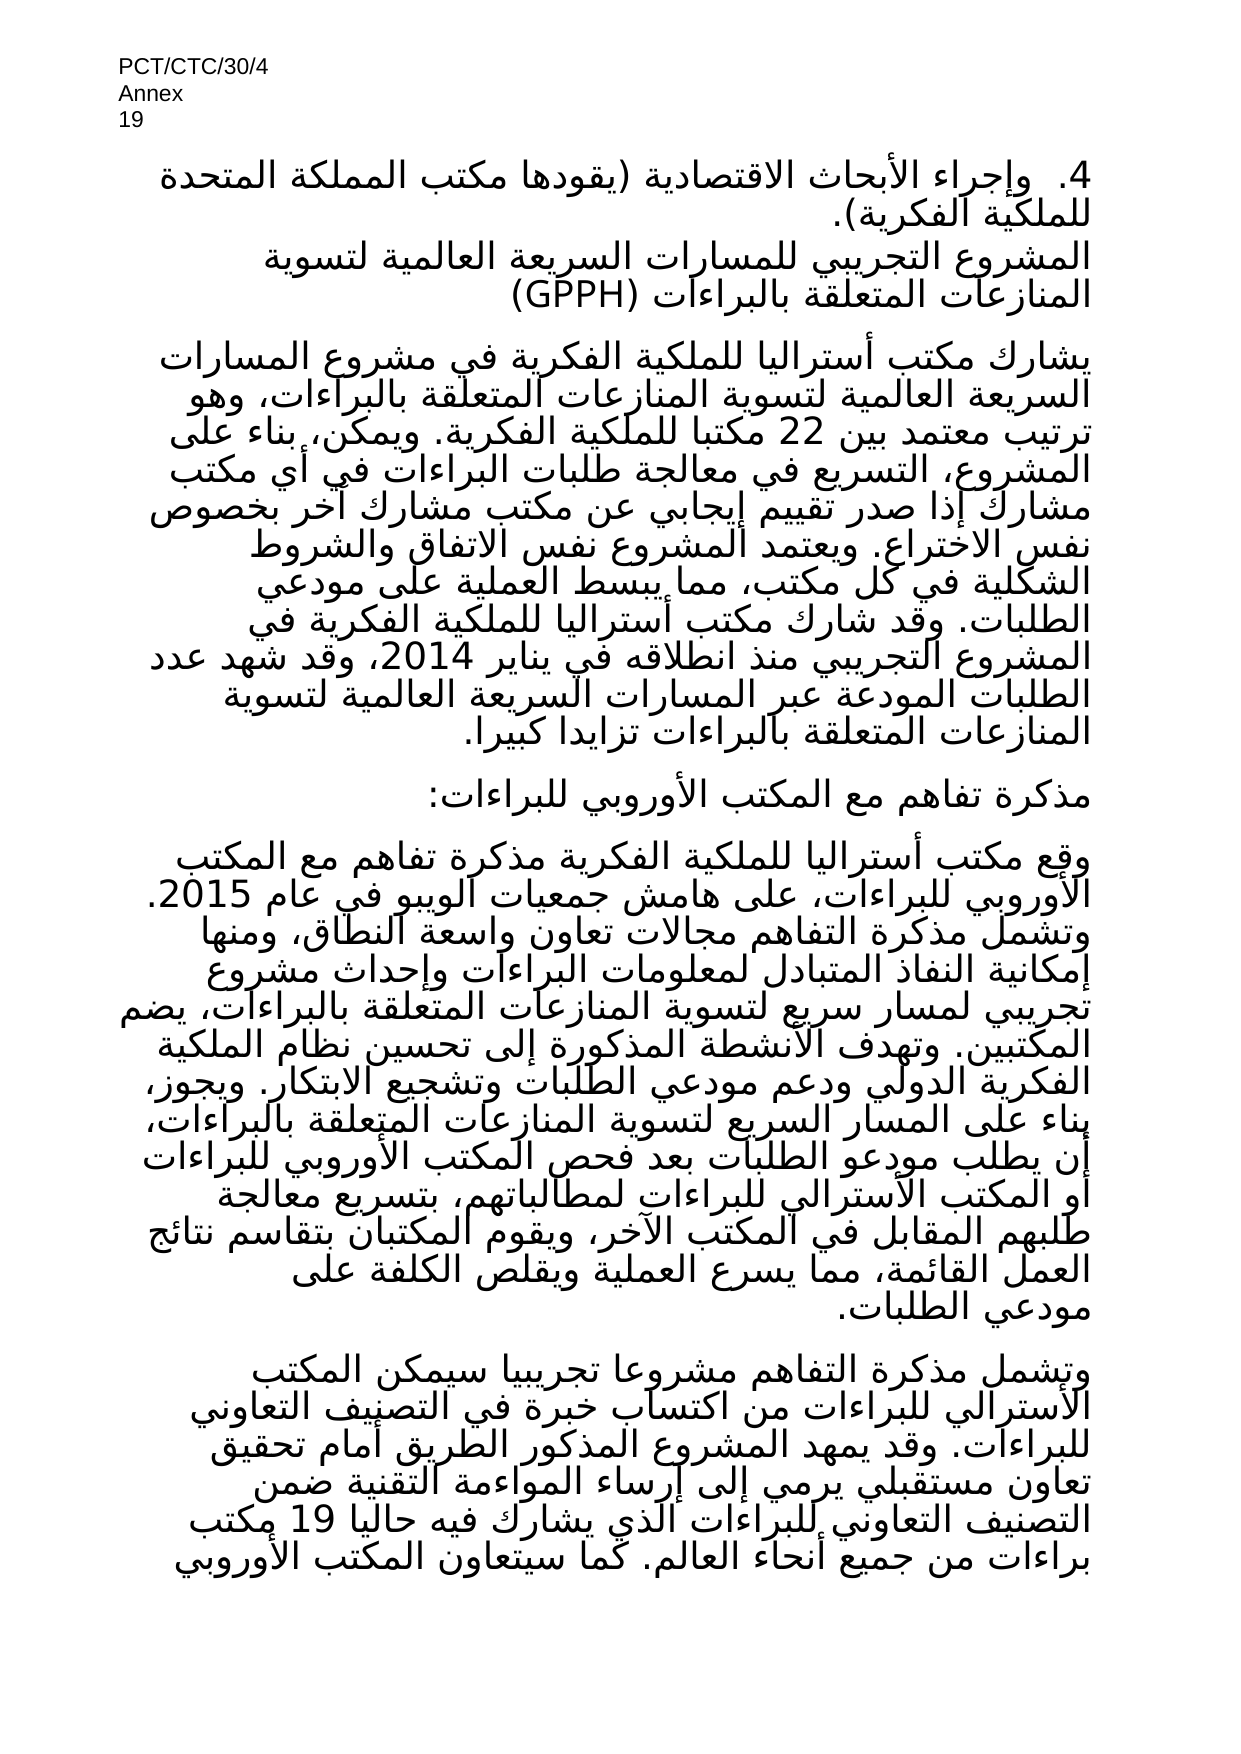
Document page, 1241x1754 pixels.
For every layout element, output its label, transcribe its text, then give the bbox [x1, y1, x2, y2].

text 4. وإجراء الأبحاث الاقتصادية (يقودها مكتب المملكة المتحدة للملكية الفكرية). [118, 158, 1092, 233]
text وقع مكتب أستراليا للملكية الفكرية مذكرة تفاهم مع المكتب الأوروبي للبراءات، على هامش جمعيات الويبو في عام 2015. وتشمل مذكرة التفاهم مجالات تعاون واسعة النطاق، ومنها إمكانية النفاذ المتبادل لمعلومات البراءات وإحداث مشروع تجريبي لمسار سريع لتسوية المنازعات المتعلقة بالبراءات، يضم المكتبين. وتهدف الأنشطة المذكورة إلى تحسين نظام الملكية الفكرية الدولي ودعم مودعي الطلبات وتشجيع الابتكار. ويجوز، بناء على المسار السريع لتسوية المنازعات المتعلقة بالبراءات، أن يطلب مودعو الطلبات بعد فحص المكتب الأوروبي للبراءات أو المكتب الأسترالي للبراءات لمطالباتهم، بتسريع معالجة طلبهم المقابل في المكتب الآخر، ويقوم المكتبان بتقاسم نتائج العمل القائمة، مما يسرع العملية ويقلص الكلفة على مودعي الطلبات. [118, 840, 1092, 1327]
text يشارك مكتب أستراليا للملكية الفكرية في مشروع المسارات السريعة العالمية لتسوية المنازعات المتعلقة بالبراءات، وهو ترتيب معتمد بين 22 مكتبا للملكية الفكرية. ويمكن، بناء على المشروع، التسريع في معالجة طلبات البراءات في أي مكتب مشارك إذا صدر تقييم إيجابي عن مكتب مشارك آخر بخصوص نفس الاختراع. ويعتمد المشروع نفس الاتفاق والشروط الشكلية في كل مكتب، مما يبسط العملية على مودعي الطلبات. وقد شارك مكتب أستراليا للملكية الفكرية في المشروع التجريبي منذ انطلاقه في يناير 2014، وقد شهد عدد الطلبات المودعة عبر المسارات السريعة العالمية لتسوية المنازعات المتعلقة بالبراءات تزايدا كبيرا. [118, 340, 1092, 752]
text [118, 1352, 1092, 1577]
text المشروع التجريبي للمسارات السريعة العالمية لتسوية المنازعات المتعلقة بالبراءات (GPPH) [118, 240, 1092, 315]
text مذكرة تفاهم مع المكتب الأوروبي للبراءات: [118, 777, 1092, 815]
